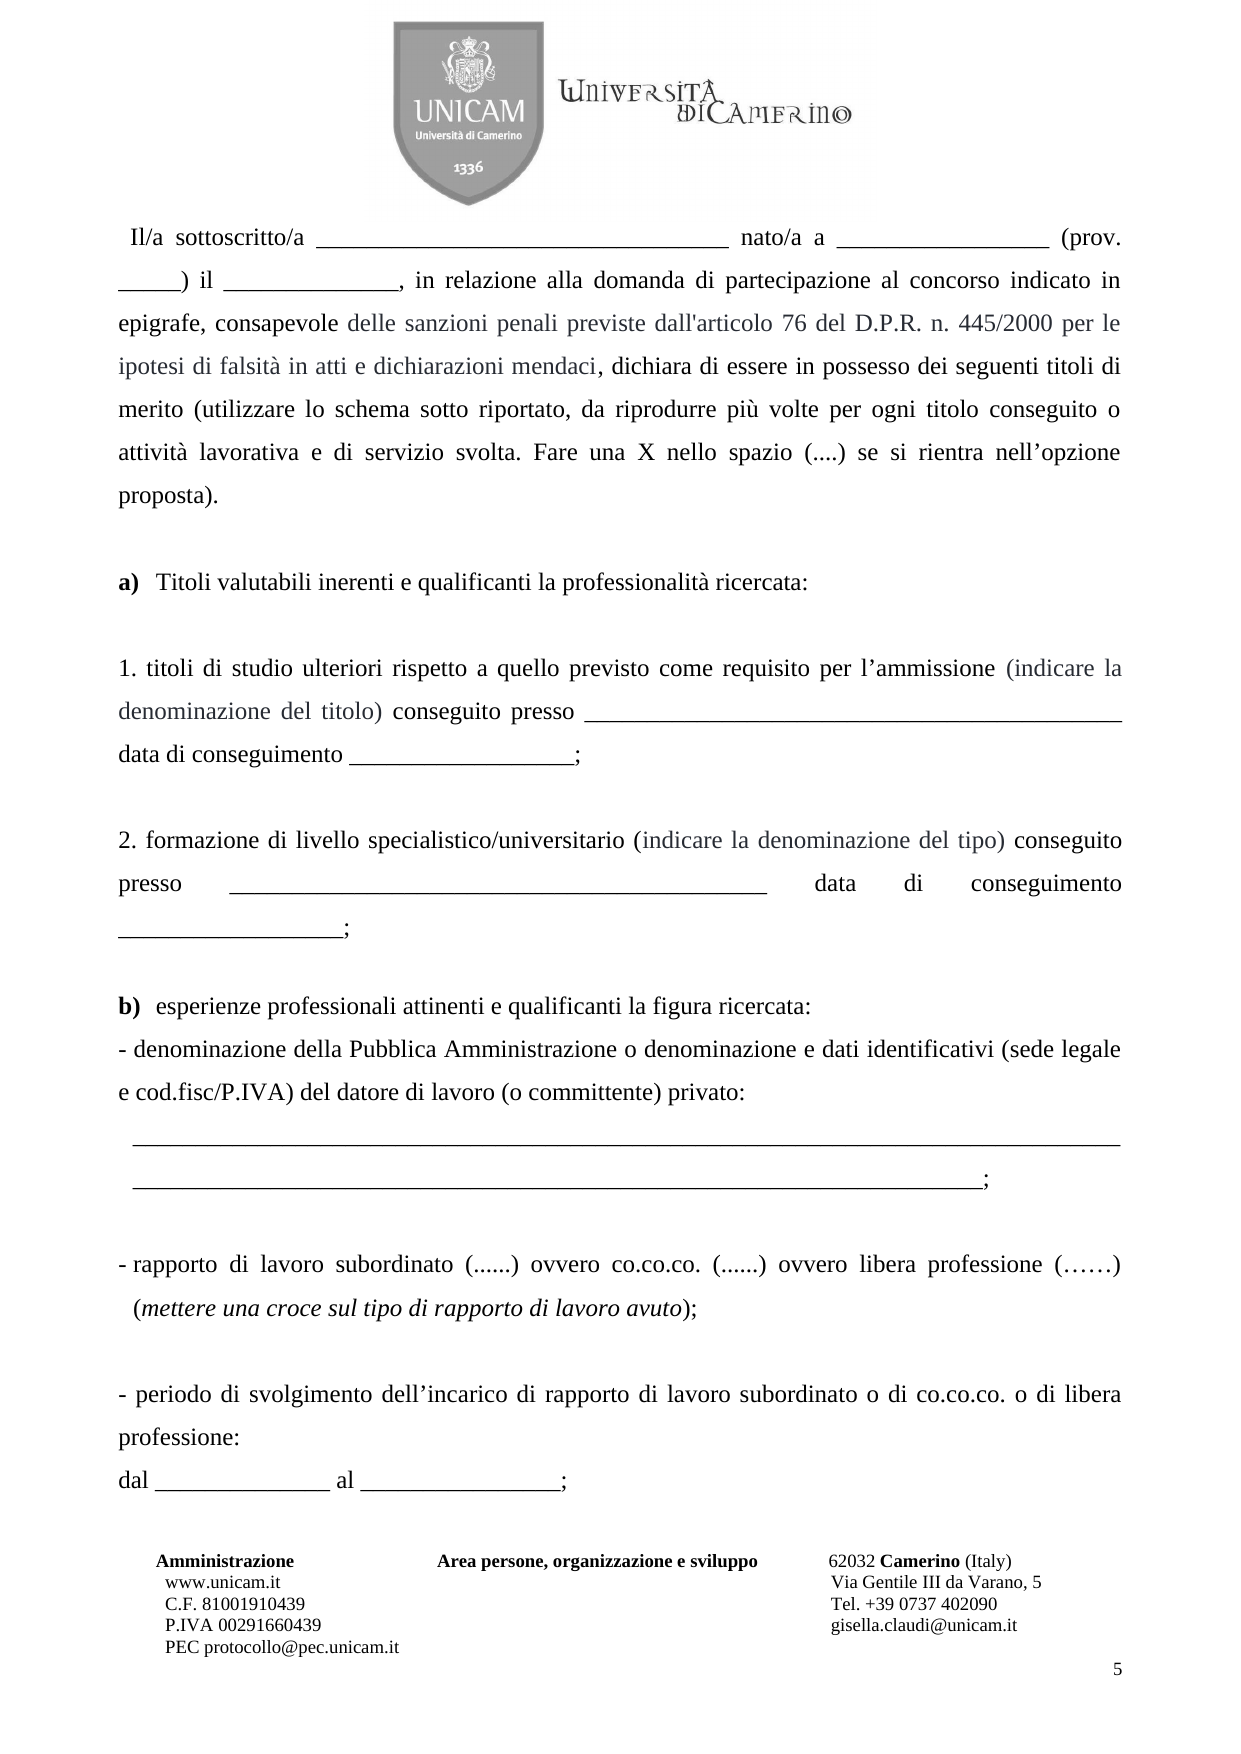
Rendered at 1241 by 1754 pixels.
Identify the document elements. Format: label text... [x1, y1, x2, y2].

picture [363, 0, 877, 222]
list esperienze professionali attinenti e qualificanti la figura ricercata: [118, 991, 1122, 1019]
text 1. titoli di studio ulteriori rispetto a quello previsto come requisito per l’ammissione (indicare la denominazione del titolo) conseguito presso ___________________________________________ data di conseguimento __________________; [118, 653, 1122, 768]
text Il/a sottoscritto/a _________________________________ nato/a a _________________ (prov. _____) il ______________, in relazione alla domanda di partecipazione al concorso indicato in epigrafe, consapevole delle sanzioni penali previste dall'articolo 76 del D.P.R. n. 445/2000 per le ipotesi di falsità in atti e dichiarazioni mendaci, dichiara di essere in possesso dei seguenti titoli di merito (utilizzare lo schema sotto riportato, da riprodurre più volte per ogni titolo conseguito o attività lavorativa e di servizio svolta. Fare una X nello spazio (....) se si rientra nell’opzione proposta). [118, 222, 1122, 509]
text 2. formazione di livello specialistico/universitario (indicare la denominazione del tipo) conseguito presso ___________________________________________ data di conseguimento __________________; [118, 825, 1122, 940]
list Titoli valutabili inerenti e qualificanti la professionalità ricercata: [118, 567, 1122, 595]
text - periodo di svolgimento dell’incarico di rapporto di lavoro subordinato o di co.co.co. o di libera professione: [118, 1379, 1122, 1451]
text - denominazione della Pubblica Amministrazione o denominazione e dati identificativi (sede legale e cod.fisc/P.IVA) del datore di lavoro (o committente) privato: [118, 1034, 1122, 1106]
text dal ______________ al ________________; [118, 1465, 1122, 1494]
list rapporto di lavoro subordinato (......) ovvero co.co.co. (......) ovvero libera professione (……) (mettere una croce sul tipo di rapporto di lavoro avuto); [118, 1249, 1122, 1321]
text ___________________________________________________________________________________________________________________________________________________; [133, 1120, 1122, 1192]
